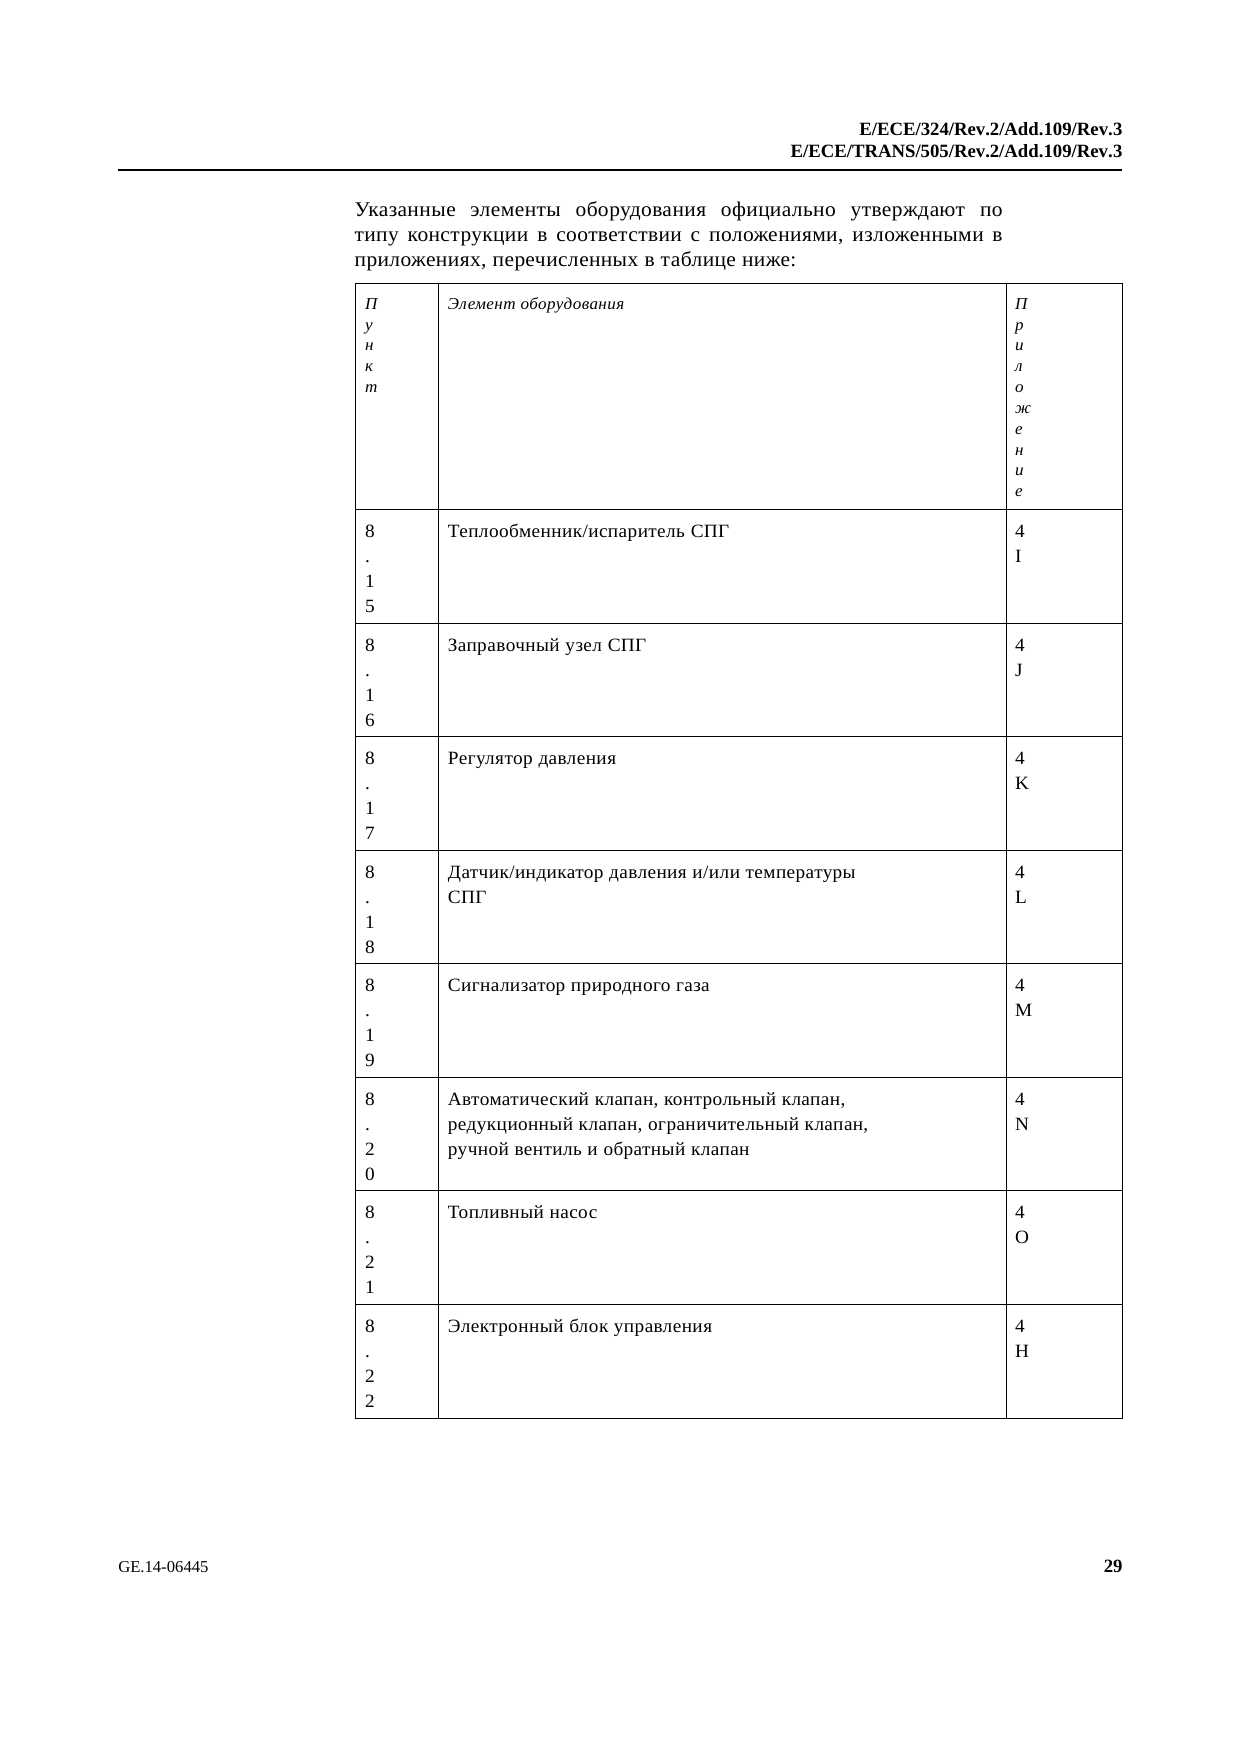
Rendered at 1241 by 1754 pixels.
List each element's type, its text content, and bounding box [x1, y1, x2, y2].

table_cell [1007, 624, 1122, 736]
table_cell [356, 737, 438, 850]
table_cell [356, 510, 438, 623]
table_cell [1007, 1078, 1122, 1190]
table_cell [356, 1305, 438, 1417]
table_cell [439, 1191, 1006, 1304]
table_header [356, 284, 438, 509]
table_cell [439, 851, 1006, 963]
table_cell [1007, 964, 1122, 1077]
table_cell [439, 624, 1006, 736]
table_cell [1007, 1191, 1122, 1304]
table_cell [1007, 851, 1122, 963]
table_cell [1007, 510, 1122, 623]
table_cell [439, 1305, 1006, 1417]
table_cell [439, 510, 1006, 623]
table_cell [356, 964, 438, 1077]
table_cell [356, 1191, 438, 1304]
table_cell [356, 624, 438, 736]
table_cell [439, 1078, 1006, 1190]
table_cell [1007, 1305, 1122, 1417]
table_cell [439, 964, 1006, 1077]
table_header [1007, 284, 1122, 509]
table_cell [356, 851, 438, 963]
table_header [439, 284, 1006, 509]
text Указанные элементы оборудования официально утверждают по типу конструкции в соответствии с положениями, изложенными в приложениях, перечисленных в таблице ниже: [354, 196, 1004, 271]
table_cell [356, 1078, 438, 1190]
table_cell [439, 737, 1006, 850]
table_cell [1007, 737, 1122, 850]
